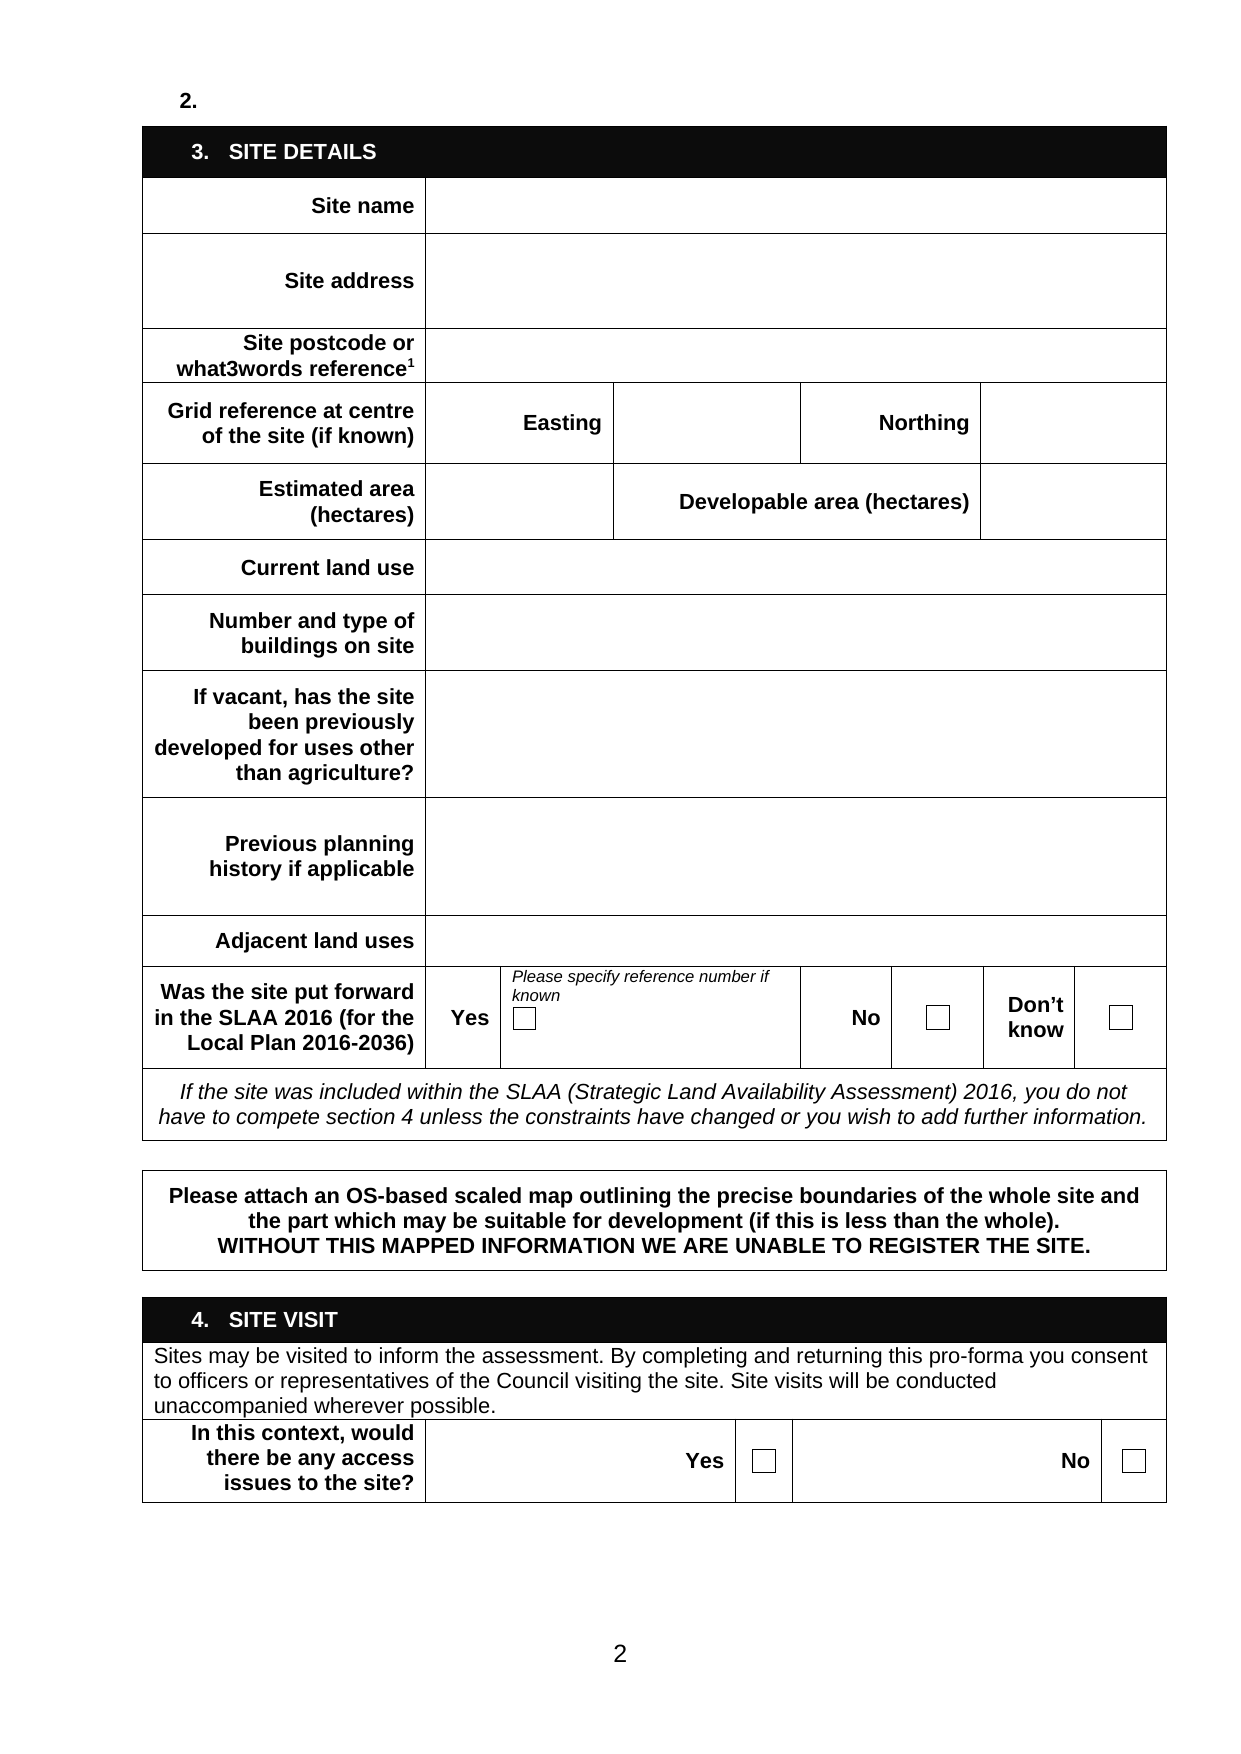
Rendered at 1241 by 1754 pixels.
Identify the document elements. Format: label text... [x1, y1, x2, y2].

table_cell Easting [426, 383, 613, 463]
table_cell Don’t know [984, 967, 1074, 1067]
table_cell No [801, 967, 891, 1067]
table_cell [426, 234, 1166, 328]
table_cell In this context, would there be any access issues to the site? [143, 1420, 425, 1502]
table_cell [426, 540, 1166, 594]
table_cell Estimated area (hectares) [143, 464, 425, 539]
table_header SITE VISIT [143, 1298, 1166, 1342]
table_cell [426, 671, 1166, 797]
table_cell Yes [426, 1420, 735, 1502]
table_cell Site name [143, 178, 425, 232]
table_cell [736, 1420, 792, 1502]
table_cell No [793, 1420, 1101, 1502]
table_cell Adjacent land uses [143, 916, 425, 966]
table_cell [426, 916, 1166, 966]
table_cell Please specify reference number if known [501, 967, 800, 1067]
table_cell Sites may be visited to inform the assessment. By completing and returning this pro-forma you consent to officers or representatives of the Council visiting the site. Site visits will be conducted unaccompanied wherever possible. [143, 1343, 1166, 1418]
table_cell Grid reference at centre of the site (if known) [143, 383, 425, 463]
table_cell Current land use [143, 540, 425, 594]
table_cell [426, 464, 613, 539]
table_cell [892, 967, 983, 1067]
table_header SITE DETAILS [143, 127, 1166, 177]
table_cell Developable area (hectares) [614, 464, 980, 539]
table_cell [1075, 967, 1166, 1067]
table_cell [1102, 1420, 1166, 1502]
table_cell Site postcode or what3words reference1 [143, 329, 425, 382]
table_cell Was the site put forward in the SLAA 2016 (for the Local Plan 2016-2036) [143, 967, 425, 1067]
table_cell Number and type of buildings on site [143, 595, 425, 670]
table_cell Yes [426, 967, 500, 1067]
table_cell Site address [143, 234, 425, 328]
table_cell [614, 383, 800, 463]
table_cell If vacant, has the site been previously developed for uses other than agriculture? [143, 671, 425, 797]
table_cell [426, 798, 1166, 914]
table_cell If the site was included within the SLAA (Strategic Land Availability Assessment) 2016, you do not have to compete section 4 unless the constraints have changed or you wish to add further information. [143, 1069, 1166, 1140]
table_cell [981, 383, 1166, 463]
table_header Please attach an OS-based scaled map outlining the precise boundaries of the whole site and the part which may be suitable for development (if this is less than the whole). WITHOUT THIS MAPPED INFORMATION WE ARE UNABLE TO REGISTER THE SITE. [143, 1171, 1166, 1270]
table_cell [426, 329, 1166, 382]
table_cell Northing [801, 383, 980, 463]
table_cell [426, 178, 1166, 232]
table_cell [981, 464, 1166, 539]
table_cell Previous planning history if applicable [143, 798, 425, 914]
table_cell [426, 595, 1166, 670]
